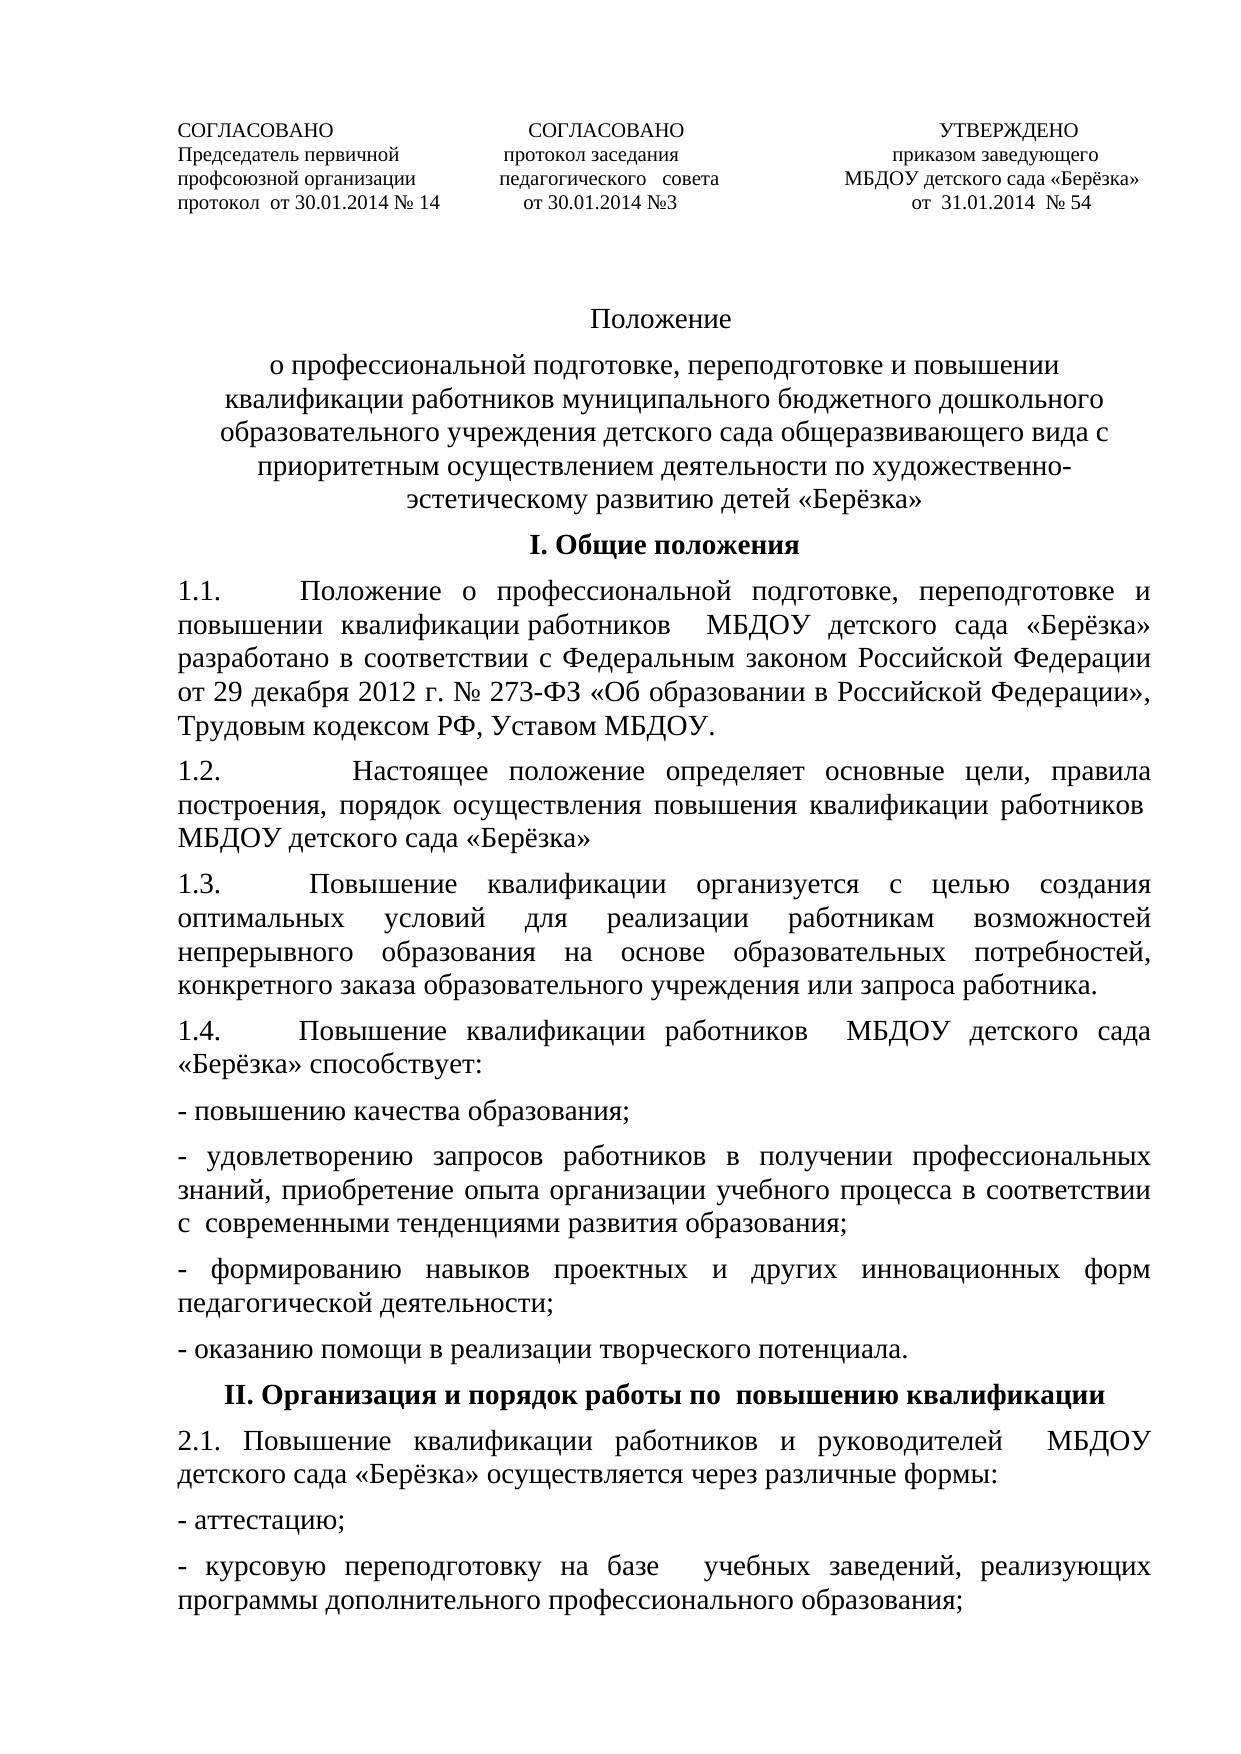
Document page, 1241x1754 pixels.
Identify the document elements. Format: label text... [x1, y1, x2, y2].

text Положение [177, 301, 1152, 335]
text II. Организация и порядок работы по повышению квалификации [177, 1377, 1152, 1411]
text I. Общие положения [177, 527, 1152, 561]
text 2.1. Повышение квалификации работников и руководителей МБДОУ детского сада «Берёзка» осуществляется через различные формы: [177, 1423, 1152, 1490]
text 1.4. Повышение квалификации работников МБДОУ детского сада «Берёзка» способствует: [177, 1013, 1152, 1080]
text протокол от 30.01.2014 № 14 от 30.01.2014 №3 от 31.01.2014 № 54 [177, 190, 1152, 214]
text - курсовую переподготовку на базе учебных заведений, реализующих программы дополнительного профессионального образования; [177, 1548, 1152, 1615]
text - оказанию помощи в реализации творческого потенциала. [177, 1331, 1152, 1364]
text профсоюзной организации педагогического совета МБДОУ детского сада «Берёзка» [177, 166, 1152, 190]
text 1.3. Повышение квалификации организуется с целью создания оптимальных условий для реализации работникам возможностей непрерывного образования на основе образовательных потребностей, конкретного заказа образовательного учреждения или запроса работника. [177, 867, 1152, 1001]
text - аттестацию; [177, 1502, 1152, 1536]
text - повышению качества образования; [177, 1093, 1152, 1126]
text СОГЛАСОВАНО СОГЛАСОВАНО УТВЕРЖДЕНО [177, 118, 1152, 142]
text 1.2. Настоящее положение определяет основные цели, правила построения, порядок осуществления повышения квалификации работников МБДОУ детского сада «Берёзка» [177, 753, 1152, 854]
text - удовлетворению запросов работников в получении профессиональных знаний, приобретение опыта организации учебного процесса в соответствии с современными тенденциями развития образования; [177, 1138, 1152, 1239]
text о профессиональной подготовке, переподготовке и повышении квалификации работников муниципального бюджетного дошкольного образовательного учреждения детского сада общеразвивающего вида с приоритетным осуществлением деятельности по художественно-эстетическому развитию детей «Берёзка» [177, 347, 1152, 515]
text - формированию навыков проектных и других инновационных форм педагогической деятельности; [177, 1252, 1152, 1319]
text Председатель первичной протокол заседания приказом заведующего [177, 142, 1152, 166]
text 1.1. Положение о профессиональной подготовке, переподготовке и повышении квалификации работников МБДОУ детского сада «Берёзка» разработано в соответствии с Федеральным законом Российской Федерации от 29 декабря 2012 г. № 273-ФЗ «Об образовании в Российской Федерации», Трудовым кодексом РФ, Уставом МБДОУ. [177, 573, 1152, 741]
